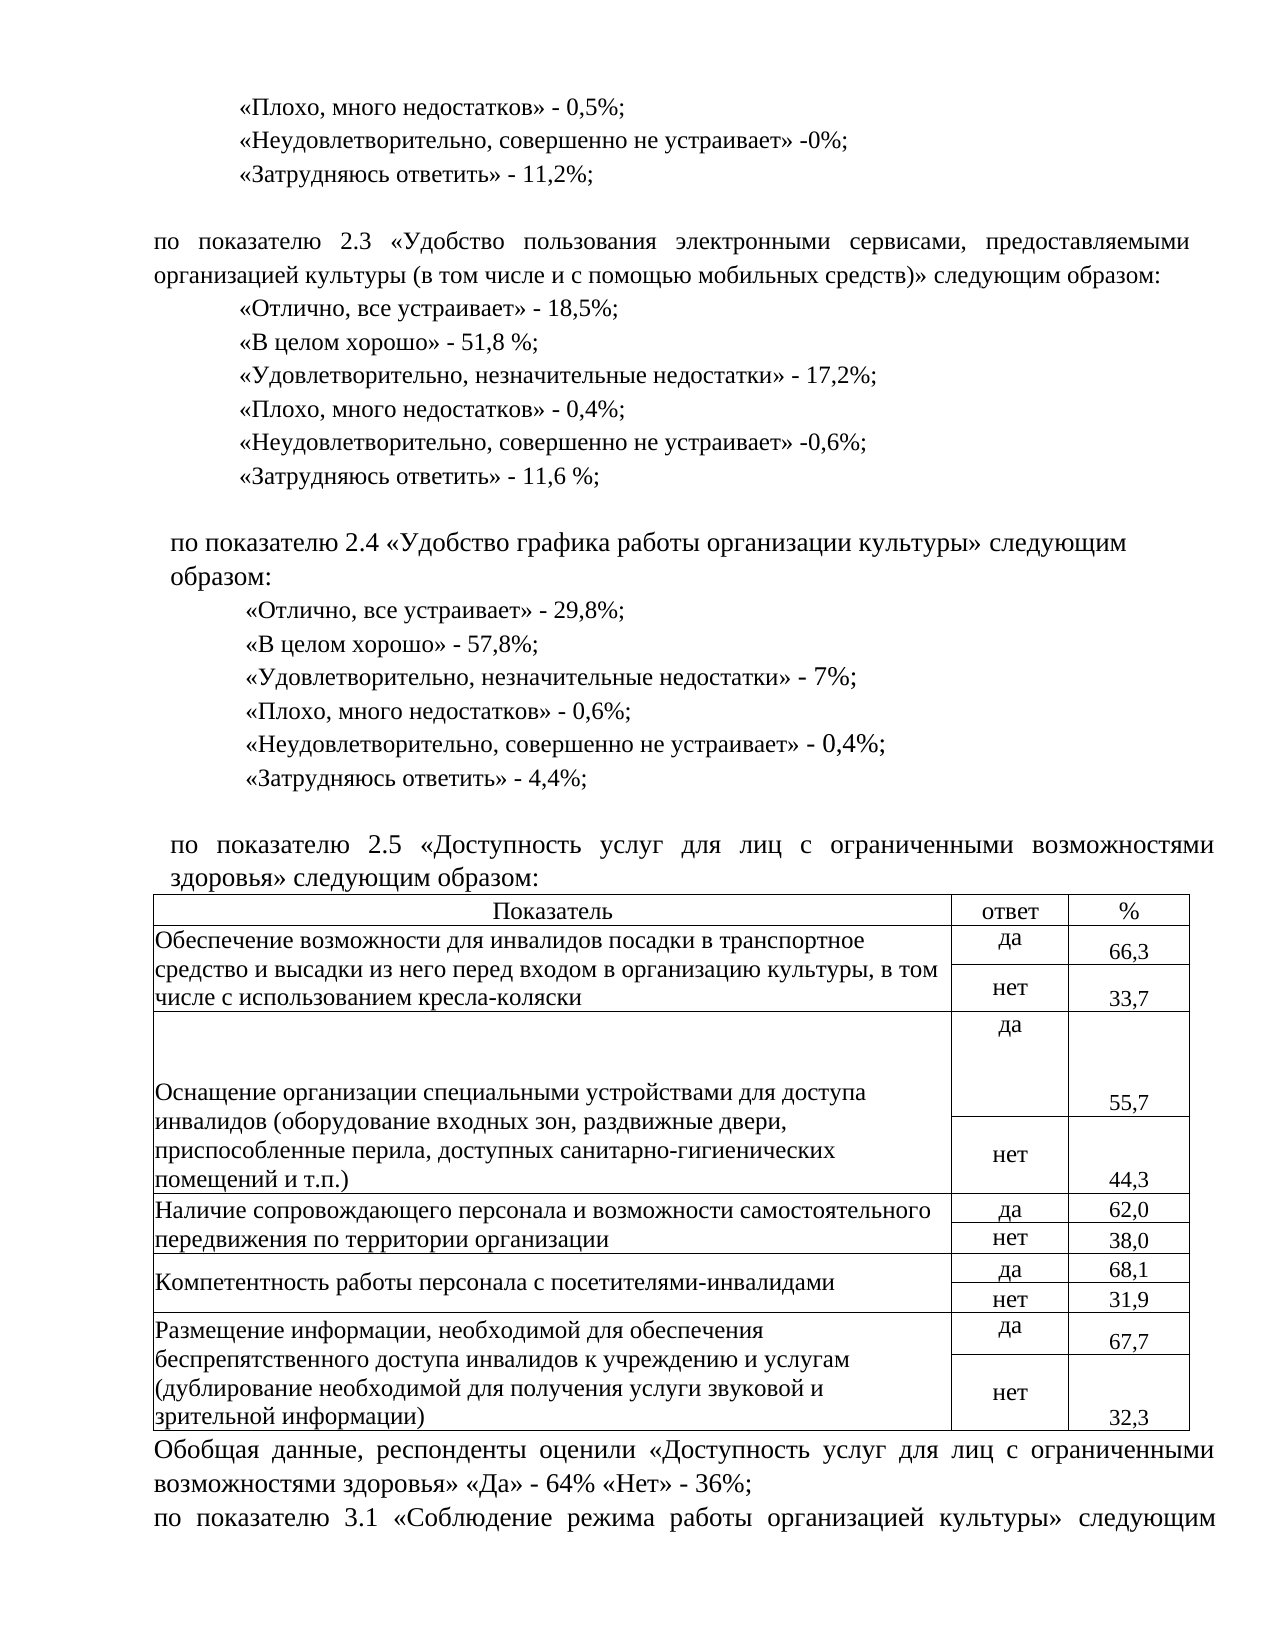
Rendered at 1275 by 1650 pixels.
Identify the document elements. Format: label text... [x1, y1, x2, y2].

table_cell да [952, 1313, 1068, 1354]
text Обобщая данные, респонденты оценили «Доступность услуг для лиц с ограниченными возможностями здоровья» «Да» - 64% «Нет» - 36%; [153, 1431, 1216, 1499]
table_cell да [952, 1012, 1068, 1116]
text «Отлично, все устраивает» - 29,8%; [245, 592, 1216, 625]
text «Неудовлетворительно, совершенно не устраивает» - 0,4%; [245, 726, 1216, 759]
text «Удовлетворительно, незначительные недостатки» - 7%; [245, 659, 1216, 692]
table_cell 66,3 [1069, 926, 1189, 964]
table_cell 68,1 [1069, 1254, 1189, 1282]
text по показателю 2.4 «Удобство графика работы организации культуры» следующим образом: [170, 525, 1216, 592]
table_cell 55,7 [1069, 1012, 1189, 1116]
text «Плохо, много недостатков» - 0,4%; [153, 391, 1216, 424]
table_cell Оснащение организации специальными устройствами для доступа инвалидов (оборудование входных зон, раздвижные двери, приспособленные перила, доступных санитарно-гигиенических помещений и т.п.) [154, 1012, 951, 1193]
table_cell нет [952, 1355, 1068, 1430]
table_cell да [952, 926, 1068, 964]
table_cell да [952, 1254, 1068, 1282]
table_cell да [952, 1194, 1068, 1222]
table_cell 33,7 [1069, 965, 1189, 1011]
table_cell 38,0 [1069, 1223, 1189, 1253]
text «Удовлетворительно, незначительные недостатки» - 17,2%; [153, 357, 1216, 391]
table_cell нет [952, 1223, 1068, 1253]
table_cell Обеспечение возможности для инвалидов посадки в транспортное средство и высадки из него перед входом в организацию культуры, в том числе с использованием кресла-коляски [582, 926, 951, 1011]
text «Плохо, много недостатков» - 0,5%; [153, 89, 1216, 122]
table_cell 32,3 [1069, 1355, 1189, 1430]
text по показателю 2.5 «Доступность услуг для лиц с ограниченными возможностями здоровья» следующим образом: [170, 827, 1216, 894]
table_cell нет [952, 1117, 1068, 1193]
text «Плохо, много недостатков» - 0,6%; [245, 692, 1216, 726]
table_cell 31,9 [1069, 1283, 1189, 1312]
table_header % [1069, 895, 1189, 925]
text «В целом хорошо» - 57,8%; [245, 625, 1216, 659]
text по показателю 2.3 «Удобство пользования электронными сервисами, предоставляемыми организацией культуры (в том числе и с помощью мобильных средств)» следующим образом: [153, 223, 1191, 290]
text «Неудовлетворительно, совершенно не устраивает» -0,6%; [153, 424, 1216, 458]
text «Неудовлетворительно, совершенно не устраивает» -0%; [153, 122, 1216, 156]
table_cell нет [952, 965, 1068, 1011]
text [153, 1499, 1216, 1533]
table_header Показатель [154, 895, 951, 925]
table_cell нет [952, 1283, 1068, 1312]
text «Отлично, все устраивает» - 18,5%; [153, 290, 1216, 323]
table_cell Размещение информации, необходимой для обеспечения беспрепятственного доступа инвалидов к учреждению и услугам (дублирование необходимой для получения услуги звуковой и зрительной информации) [154, 1313, 951, 1430]
table_cell Наличие сопровождающего персонала и возможности самостоятельного передвижения по территории организации [154, 1194, 951, 1253]
text «Затрудняюсь ответить» - 11,6 %; [153, 458, 1216, 491]
table_header ответ [952, 895, 1068, 925]
table_cell 44,3 [1069, 1117, 1189, 1193]
table_cell Компетентность работы персонала с посетителями-инвалидами [154, 1254, 951, 1312]
text «Затрудняюсь ответить» - 11,2%; [153, 156, 1216, 189]
text «Затрудняюсь ответить» - 4,4%; [245, 759, 1216, 793]
table_cell 67,7 [1069, 1313, 1189, 1354]
text «В целом хорошо» - 51,8 %; [153, 323, 1216, 357]
table_cell 62,0 [1069, 1194, 1189, 1222]
